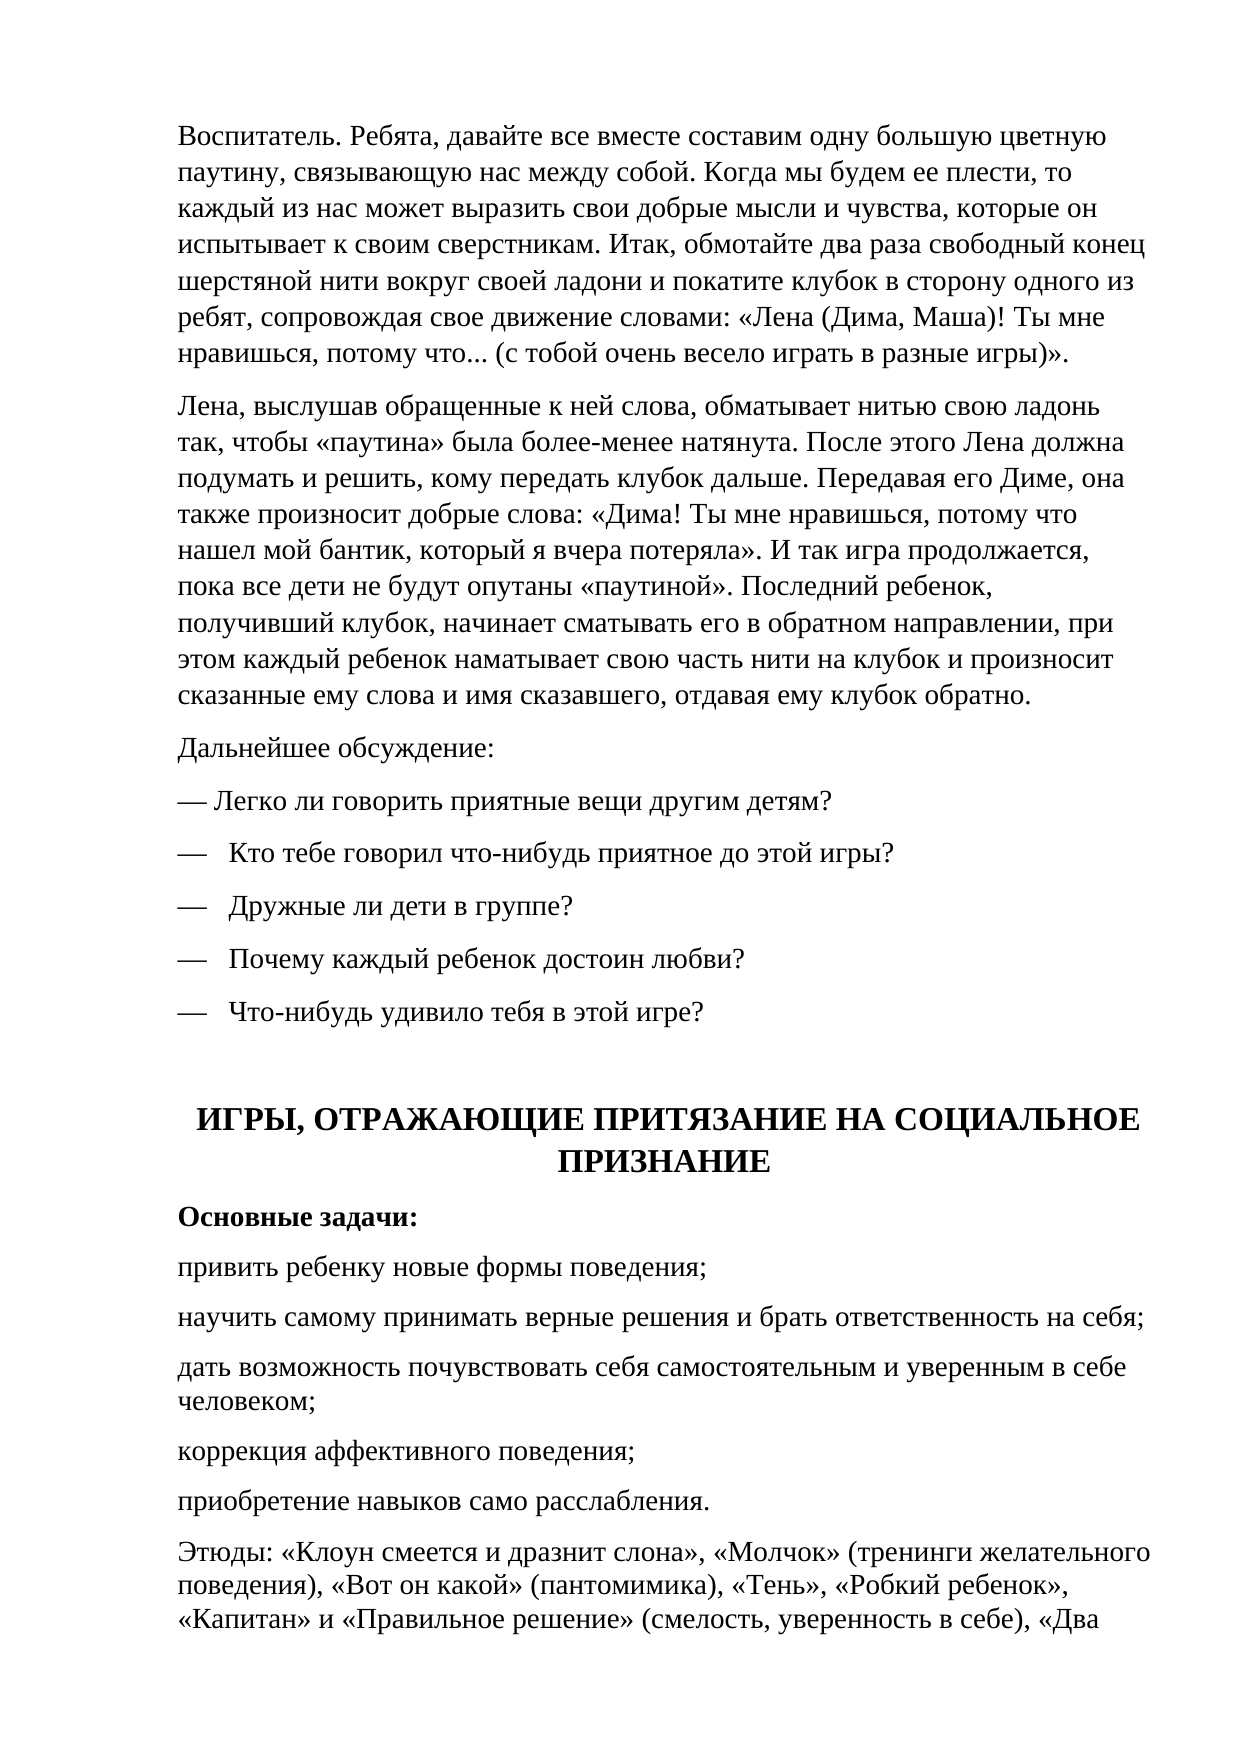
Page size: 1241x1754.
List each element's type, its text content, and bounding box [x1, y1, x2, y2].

text — Дружные ли дети в группе? [177, 888, 1152, 922]
text — Легко ли говорить приятные вещи другим детям? [177, 783, 1152, 816]
text приобретение навыков само расслабления. [177, 1483, 1152, 1517]
text коррекция аффективного поведения; [177, 1433, 1152, 1467]
text — Почему каждый ребенок достоин любви? [177, 941, 1152, 974]
text Основные задачи: [177, 1199, 1152, 1232]
text ИГРЫ, ОТРАЖАЮЩИЕ ПРИТЯЗАНИЕ НА СОЦИАЛЬНОЕ ПРИЗНАНИЕ [177, 1099, 1152, 1179]
text Воспитатель. Ребята, давайте все вместе составим одну большую цветную паутину, связывающую нас между собой. Когда мы будем ее плести, то каждый из нас может выразить свои добрые мысли и чувства, которые он испытывает к своим сверстникам. Итак, обмотайте два раза свободный конец шерстяной нити вокруг своей ладони и покатите клубок в сторону одного из ребят, сопровождая свое движение словами: «Лена (Дима, Маша)! Ты мне нравишься, потому что... (с тобой очень весело играть в разные игры)». [177, 118, 1152, 368]
text Лена, выслушав обращенные к ней слова, обматывает нитью свою ладонь так, чтобы «паутина» была более-менее натянута. После этого Лена должна подумать и решить, кому передать клубок дальше. Передавая его Диме, она также произносит добрые слова: «Дима! Ты мне нравишься, потому что нашел мой бантик, который я вчера потеряла». И так игра продолжается, пока все дети не будут опутаны «паутиной». Последний ребенок, получивший клубок, начинает сматывать его в обратном направлении, при этом каждый ребенок наматывает свою часть нити на клубок и произносит сказанные ему слова и имя сказавшего, отдавая ему клубок обратно. [177, 388, 1152, 711]
text привить ребенку новые формы поведения; [177, 1249, 1152, 1283]
text дать возможность почувствовать себя самостоятельным и уверенным в себе человеком; [177, 1349, 1152, 1417]
text — Кто тебе говорил что-нибудь приятное до этой игры? [177, 835, 1152, 869]
text Дальнейшее обсуждение: [177, 730, 1152, 763]
text — Что-нибудь удивило тебя в этой игре? [177, 994, 1152, 1027]
text научить самому принимать верные решения и брать ответственность на себя; [177, 1299, 1152, 1333]
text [177, 1534, 1152, 1634]
